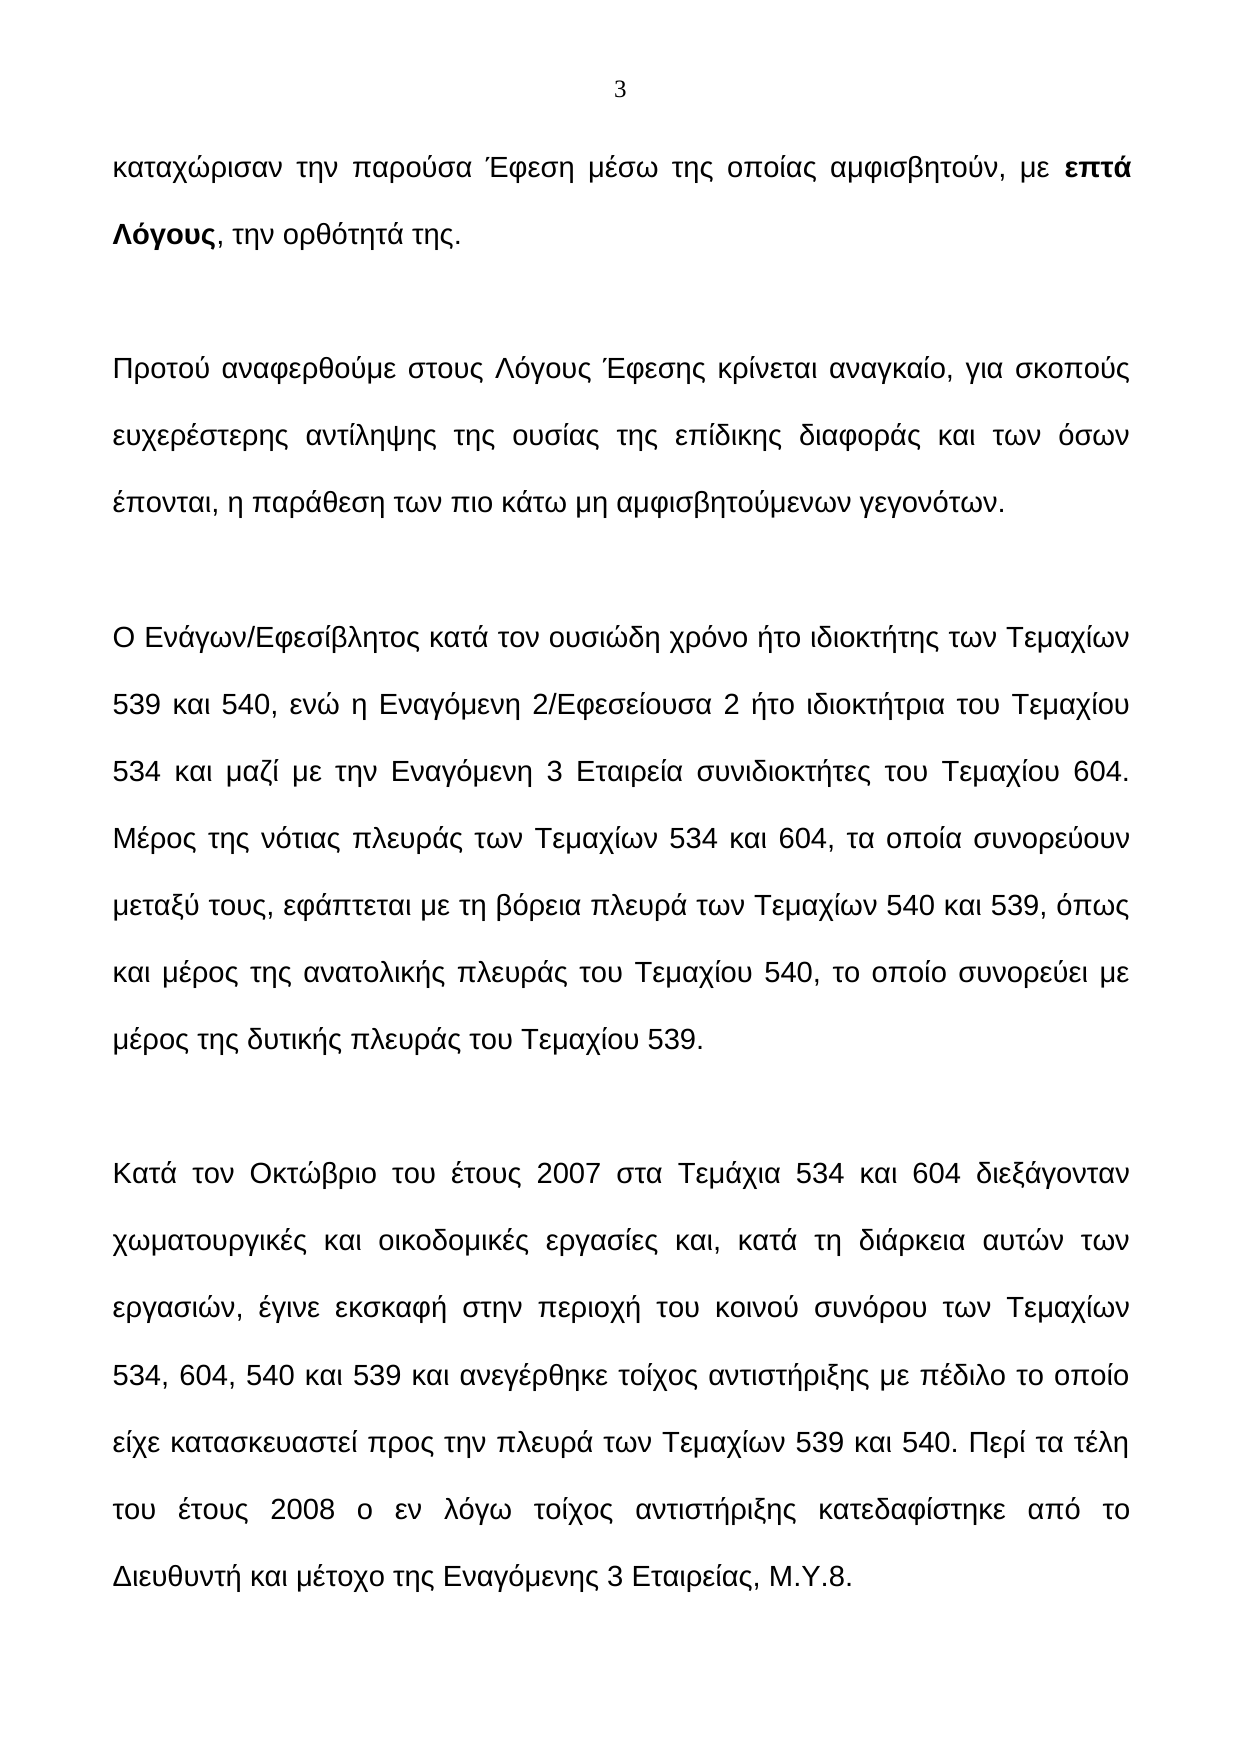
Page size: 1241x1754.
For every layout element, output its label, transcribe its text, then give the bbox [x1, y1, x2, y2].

text Ο Ενάγων/Εφεσίβλητος κατά τον ουσιώδη χρόνο ήτο ιδιοκτήτης των Τεμαχίων 539 και 540, ενώ η Εναγόμενη 2/Εφεσείουσα 2 ήτο ιδιοκτήτρια του Τεμαχίου 534 και μαζί με την Εναγόμενη 3 Εταιρεία συνιδιοκτήτες του Τεμαχίου 604. Μέρος της νότιας πλευράς των Τεμαχίων 534 και 604, τα οποία συνορεύουν μεταξύ τους, εφάπτεται με τη βόρεια πλευρά των Τεμαχίων 540 και 539, όπως και μέρος της ανατολικής πλευράς του Τεμαχίου 540, το οποίο συνορεύει με μέρος της δυτικής πλευράς του Τεμαχίου 539. [112, 619, 1131, 1056]
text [112, 150, 1131, 251]
text Προτού αναφερθούμε στους Λόγους Έφεσης κρίνεται αναγκαίο, για σκοπούς ευχερέστερης αντίληψης της ουσίας της επίδικης διαφοράς και των όσων έπονται, η παράθεση των πιο κάτω μη αμφισβητούμενων γεγονότων. [112, 351, 1131, 519]
text Κατά τον Οκτώβριο του έτους 2007 στα Τεμάχια 534 και 604 διεξάγονταν χωματουργικές και οικοδομικές εργασίες και, κατά τη διάρκεια αυτών των εργασιών, έγινε εκσκαφή στην περιοχή του κοινού συνόρου των Τεμαχίων 534, 604, 540 και 539 και ανεγέρθηκε τοίχος αντιστήριξης με πέδιλο το οποίο είχε κατασκευαστεί προς την πλευρά των Τεμαχίων 539 και 540. Περί τα τέλη του έτους 2008 ο εν λόγω τοίχος αντιστήριξης κατεδαφίστηκε από το Διευθυντή και μέτοχο της Εναγόμενης 3 Εταιρείας, Μ.Υ.8. [112, 1156, 1131, 1592]
